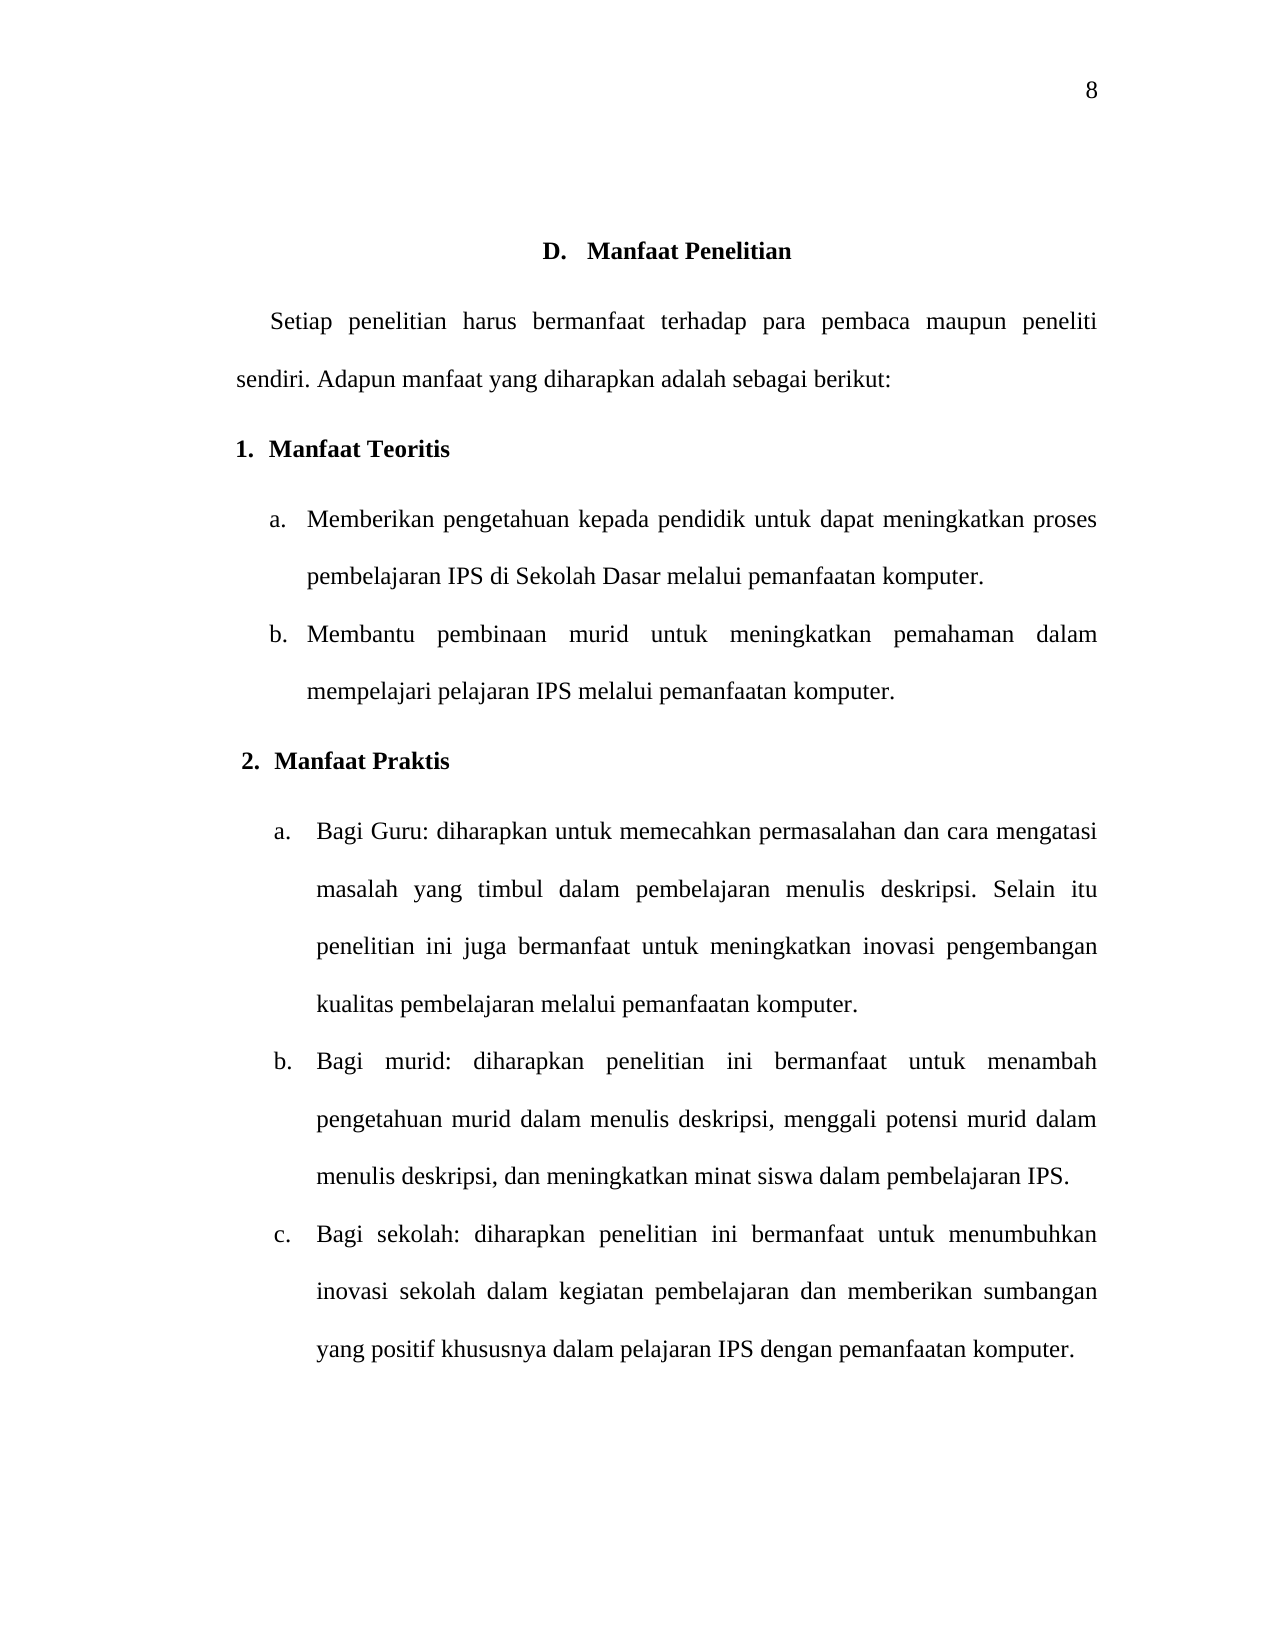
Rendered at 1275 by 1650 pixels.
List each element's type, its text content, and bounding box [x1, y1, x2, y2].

list Bagi murid: diharapkan penelitian ini bermanfaat untuk menambah pengetahuan murid dalam menulis deskripsi, menggali potensi murid dalam menulis deskripsi, dan meningkatkan minat siswa dalam pembelajaran IPS. [274, 1046, 1098, 1190]
list Manfaat Teoritis [235, 434, 1098, 462]
list Bagi sekolah: diharapkan penelitian ini bermanfaat untuk menumbuhkan inovasi sekolah dalam kegiatan pembelajaran dan memberikan sumbangan yang positif khususnya dalam pelajaran IPS dengan pemanfaatan komputer. [274, 1219, 1098, 1362]
list Membantu pembinaan murid untuk meningkatkan pemahaman dalam mempelajari pelajaran IPS melalui pemanfaatan komputer. [269, 619, 1098, 705]
text Setiap penelitian harus bermanfaat terhadap para pembaca maupun peneliti sendiri. Adapun manfaat yang diharapkan adalah sebagai berikut: [236, 306, 1098, 392]
list Memberikan pengetahuan kepada pendidik untuk dapat meningkatkan proses pembelajaran IPS di Sekolah Dasar melalui pemanfaatan komputer. [269, 504, 1098, 590]
list Bagi Guru: diharapkan untuk memecahkan permasalahan dan cara mengatasi masalah yang timbul dalam pembelajaran menulis deskripsi. Selain itu penelitian ini juga bermanfaat untuk meningkatkan inovasi pengembangan kualitas pembelajaran melalui pemanfaatan komputer. [274, 816, 1098, 1017]
list Manfaat Praktis [241, 746, 1098, 775]
list Manfaat Penelitian [236, 236, 1098, 265]
